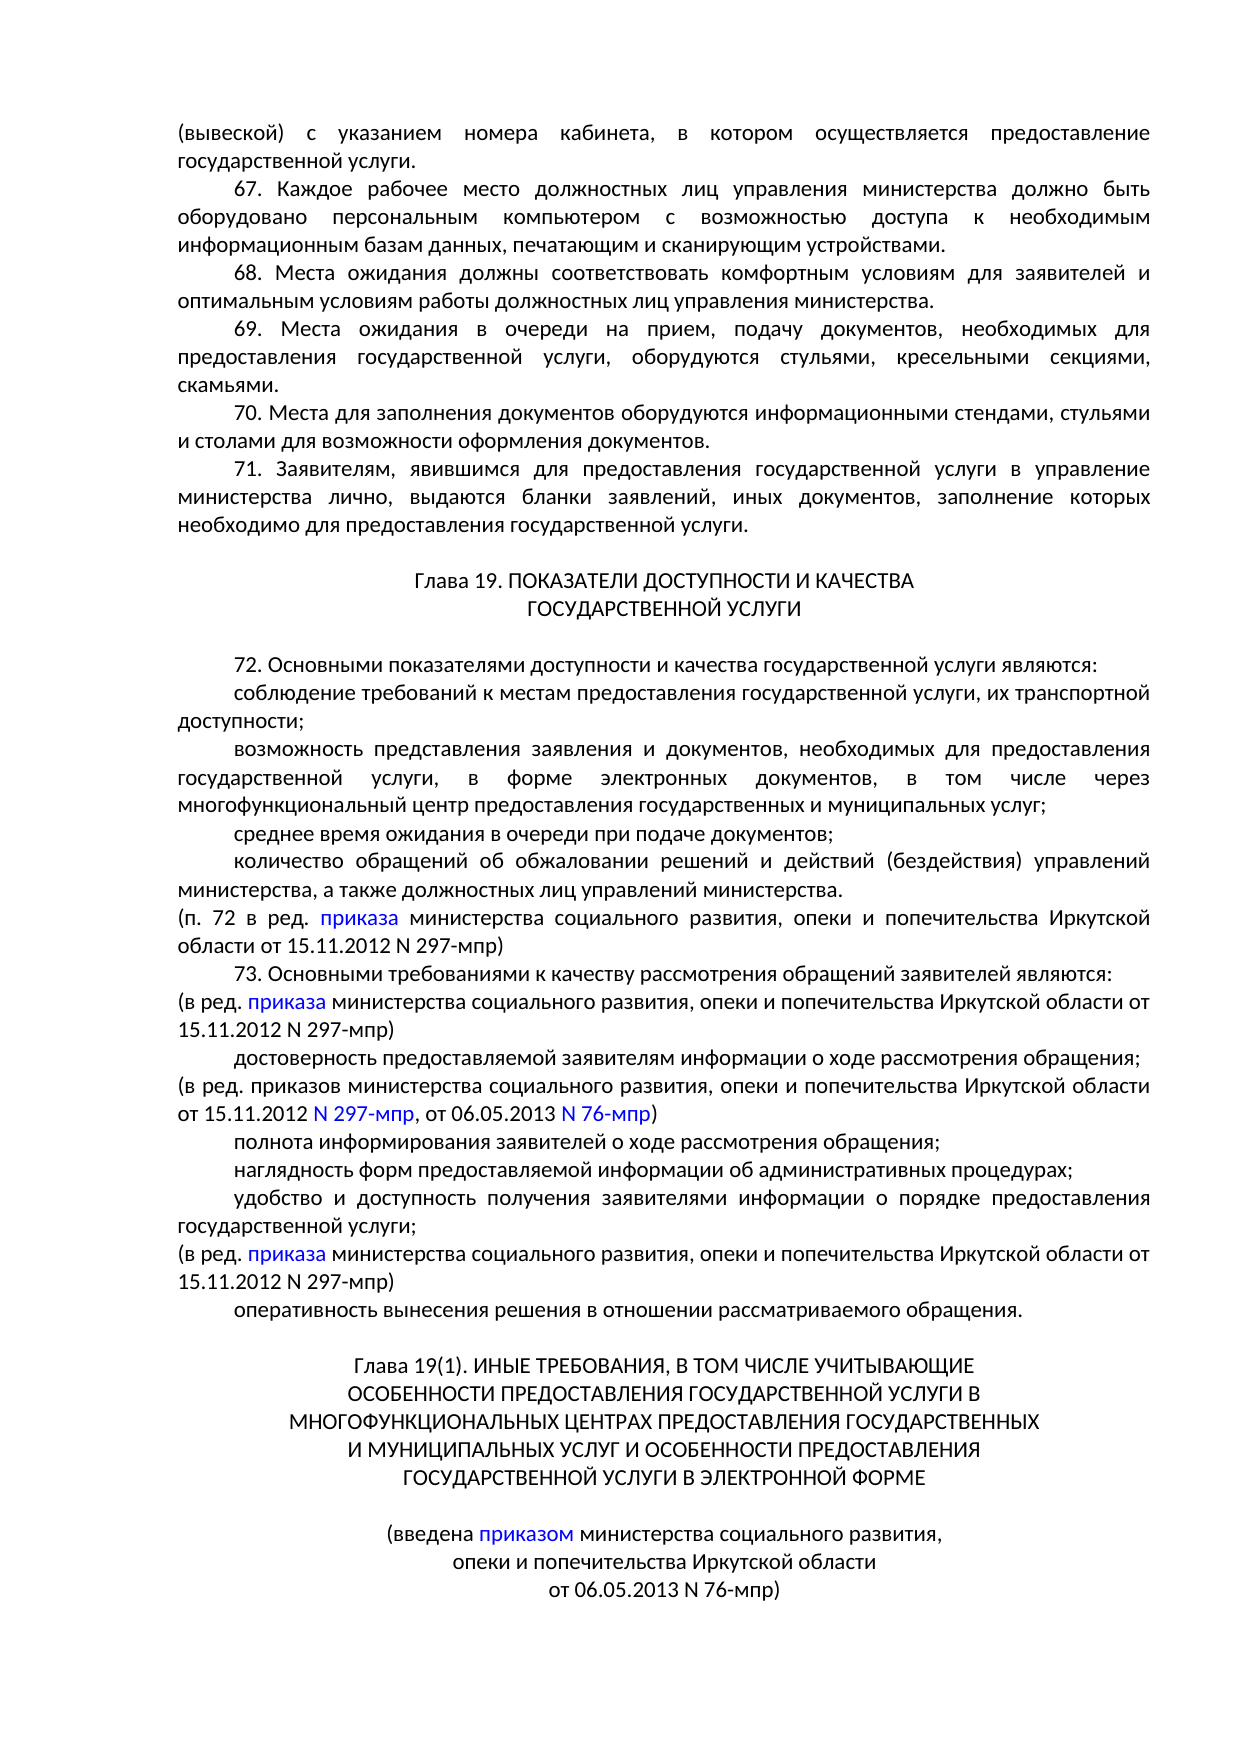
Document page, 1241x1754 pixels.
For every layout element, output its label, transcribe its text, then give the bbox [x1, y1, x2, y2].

text 70. Места для заполнения документов оборудуются информационными стендами, стульями и столами для возможности оформления документов. [177, 398, 1152, 454]
text 73. Основными требованиями к качеству рассмотрения обращений заявителей являются: [177, 959, 1152, 987]
text от 06.05.2013 N 76-мпр) [177, 1575, 1152, 1603]
text 68. Места ожидания должны соответствовать комфортным условиям для заявителей и оптимальным условиям работы должностных лиц управления министерства. [177, 258, 1152, 314]
text 71. Заявителям, явившимся для предоставления государственной услуги в управление министерства лично, выдаются бланки заявлений, иных документов, заполнение которых необходимо для предоставления государственной услуги. [177, 454, 1152, 538]
text среднее время ожидания в очереди при подаче документов; [177, 819, 1152, 847]
text (в ред. приказа министерства социального развития, опеки и попечительства Иркутской области от 15.11.2012 N 297-мпр) [177, 1239, 1152, 1295]
text Глава 19. ПОКАЗАТЕЛИ ДОСТУПНОСТИ И КАЧЕСТВА [177, 566, 1152, 594]
text МНОГОФУНКЦИОНАЛЬНЫХ ЦЕНТРАХ ПРЕДОСТАВЛЕНИЯ ГОСУДАРСТВЕННЫХ [177, 1407, 1152, 1435]
text наглядность форм предоставляемой информации об административных процедурах; [177, 1155, 1152, 1183]
text Глава 19(1). ИНЫЕ ТРЕБОВАНИЯ, В ТОМ ЧИСЛЕ УЧИТЫВАЮЩИЕ [177, 1351, 1152, 1379]
text 69. Места ожидания в очереди на прием, подачу документов, необходимых для предоставления государственной услуги, оборудуются стульями, кресельными секциями, скамьями. [177, 314, 1152, 398]
text (п. 72 в ред. приказа министерства социального развития, опеки и попечительства Иркутской области от 15.11.2012 N 297-мпр) [177, 903, 1152, 959]
text (введена приказом министерства социального развития, [177, 1519, 1152, 1547]
text (в ред. приказа министерства социального развития, опеки и попечительства Иркутской области от 15.11.2012 N 297-мпр) [177, 987, 1152, 1043]
text оперативность вынесения решения в отношении рассматриваемого обращения. [177, 1295, 1152, 1323]
text количество обращений об обжаловании решений и действий (бездействия) управлений министерства, а также должностных лиц управлений министерства. [177, 847, 1152, 903]
text 67. Каждое рабочее место должностных лиц управления министерства должно быть оборудовано персональным компьютером с возможностью доступа к необходимым информационным базам данных, печатающим и сканирующим устройствами. [177, 174, 1152, 258]
text опеки и попечительства Иркутской области [177, 1547, 1152, 1575]
text достоверность предоставляемой заявителям информации о ходе рассмотрения обращения; [177, 1043, 1152, 1071]
text И МУНИЦИПАЛЬНЫХ УСЛУГ И ОСОБЕННОСТИ ПРЕДОСТАВЛЕНИЯ [177, 1435, 1152, 1463]
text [177, 118, 1152, 174]
text (в ред. приказов министерства социального развития, опеки и попечительства Иркутской области от 15.11.2012 N 297-мпр, от 06.05.2013 N 76-мпр) [177, 1071, 1152, 1127]
text 72. Основными показателями доступности и качества государственной услуги являются: [177, 651, 1152, 678]
text полнота информирования заявителей о ходе рассмотрения обращения; [177, 1127, 1152, 1155]
text ГОСУДАРСТВЕННОЙ УСЛУГИ В ЭЛЕКТРОННОЙ ФОРМЕ [177, 1463, 1152, 1491]
text соблюдение требований к местам предоставления государственной услуги, их транспортной доступности; [177, 678, 1152, 734]
text удобство и доступность получения заявителями информации о порядке предоставления государственной услуги; [177, 1183, 1152, 1239]
text ГОСУДАРСТВЕННОЙ УСЛУГИ [177, 594, 1152, 622]
text ОСОБЕННОСТИ ПРЕДОСТАВЛЕНИЯ ГОСУДАРСТВЕННОЙ УСЛУГИ В [177, 1379, 1152, 1407]
text возможность представления заявления и документов, необходимых для предоставления государственной услуги, в форме электронных документов, в том числе через многофункциональный центр предоставления государственных и муниципальных услуг; [177, 734, 1152, 819]
